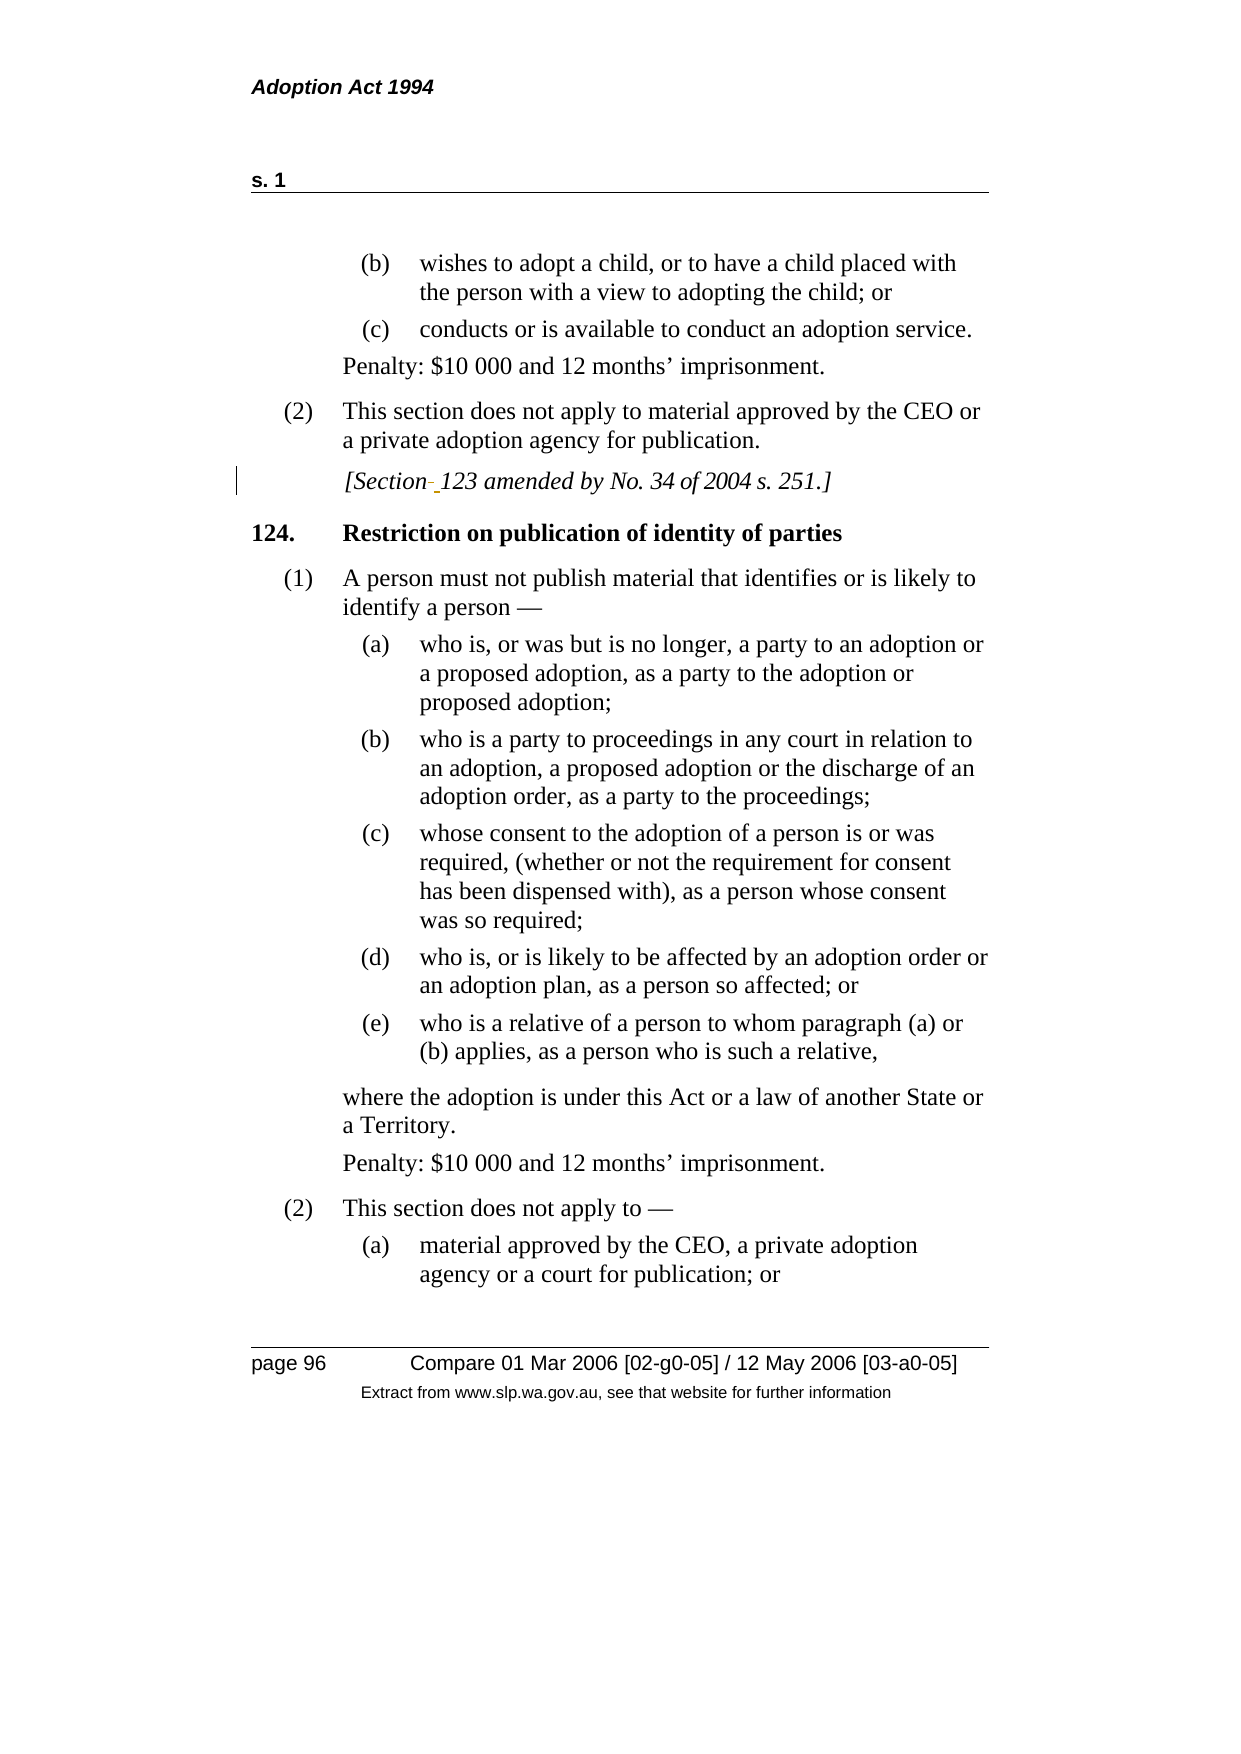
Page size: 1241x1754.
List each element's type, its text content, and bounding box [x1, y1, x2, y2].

text where the adoption is under this Act or a law of another State or a Territory. [251, 1082, 989, 1139]
text Penalty: $10 000 and 12 months’ imprisonment. [251, 1148, 989, 1176]
text [Section123 amended by No. 34 of 2004 s. 251.] [251, 466, 989, 495]
subtitle 124. Restriction on publication of identity of parties [251, 518, 989, 547]
text (b) who is a party to proceedings in any court in relation to an adoption, a proposed adoption or the discharge of an adoption order, as a party to the proceedings; [251, 724, 989, 810]
text (b) wishes to adopt a child, or to have a child placed with the person with a view to adopting the child; or [251, 248, 989, 306]
text (c) whose consent to the adoption of a person is or was required, (whether or not the requirement for consent has been dispensed with), as a person whose consent was so required; [251, 818, 989, 933]
text (2) This section does not apply to material approved by the CEO or a private adoption agency for publication. [251, 396, 989, 454]
text (a) material approved by the CEO, a private adoption agency or a court for publication; or [251, 1230, 989, 1288]
text (1) A person must not publish material that identifies or is likely to identify a person — [251, 563, 989, 621]
text (e) who is a relative of a person to whom paragraph (a) or (b) applies, as a person who is such a relative, [251, 1008, 989, 1065]
text Penalty: $10 000 and 12 months’ imprisonment. [251, 351, 989, 380]
text (c) conducts or is available to conduct an adoption service. [251, 314, 989, 343]
text (d) who is, or is likely to be affected by an adoption order or an adoption plan, as a person so affected; or [251, 942, 989, 999]
text (2) This section does not apply to — [251, 1193, 989, 1222]
text (a) who is, or was but is no longer, a party to an adoption or a proposed adoption, as a party to the adoption or proposed adoption; [251, 629, 989, 716]
